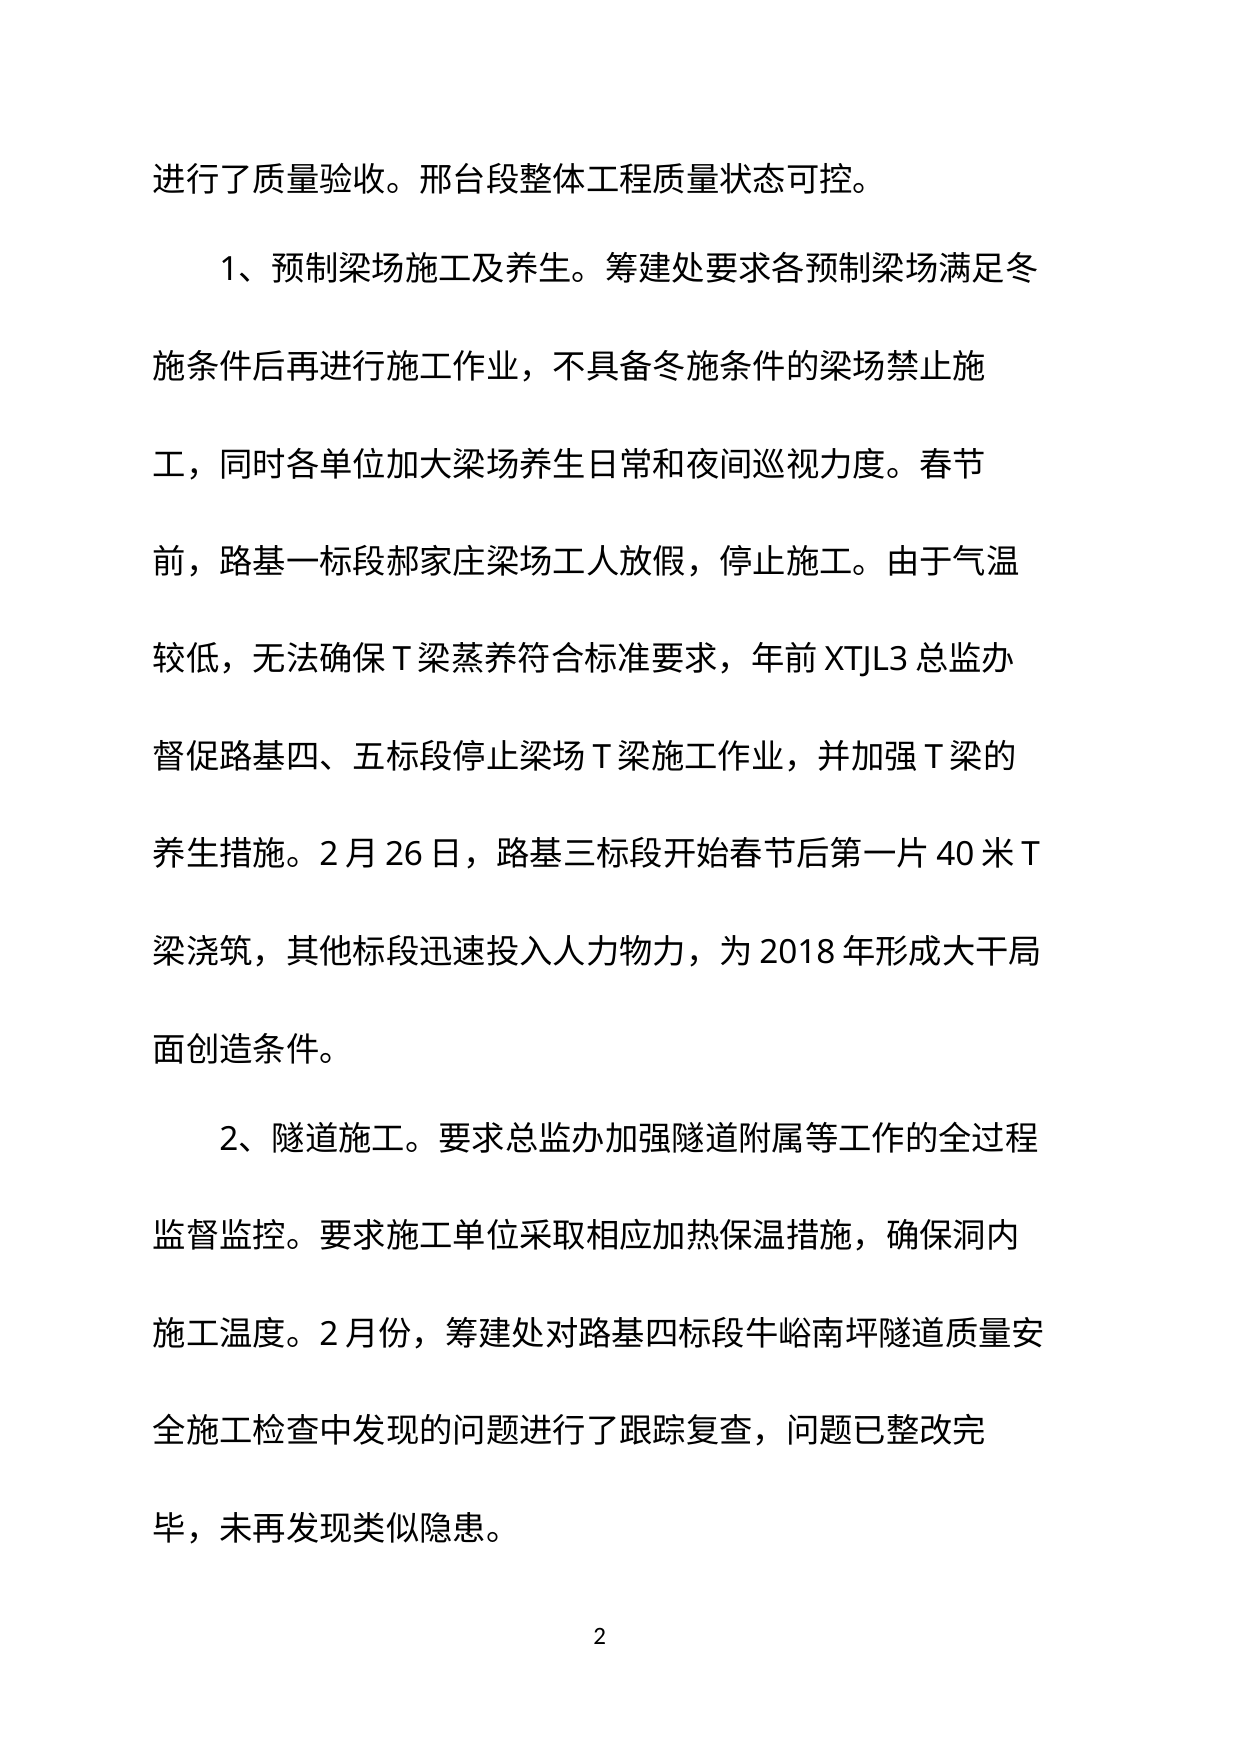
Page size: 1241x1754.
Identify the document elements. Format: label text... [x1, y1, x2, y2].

list 预制梁场施工及养生。筹建处要求各预制梁场满足冬施条件后再进行施工作业，不具备冬施条件的梁场禁止施工，同时各单位加大梁场养生日常和夜间巡视力度。春节前，路基一标段郝家庄梁场工人放假，停止施工。由于气温较低，无法确保T梁蒸养符合标准要求，年前XTJL3总监办督促路基四、五标段停止梁场T梁施工作业，并加强T梁的养生措施。2月26日，路基三标段开始春节后第一片40米T梁浇筑，其他标段迅速投入人力物力，为2018年形成大干局面创造条件。 [152, 234, 1046, 1079]
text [152, 145, 1046, 210]
list 隧道施工。要求总监办加强隧道附属等工作的全过程监督监控。要求施工单位采取相应加热保温措施，确保洞内施工温度。2月份，筹建处对路基四标段牛峪南坪隧道质量安全施工检查中发现的问题进行了跟踪复查，问题已整改完毕，未再发现类似隐患。 [152, 1103, 1046, 1558]
